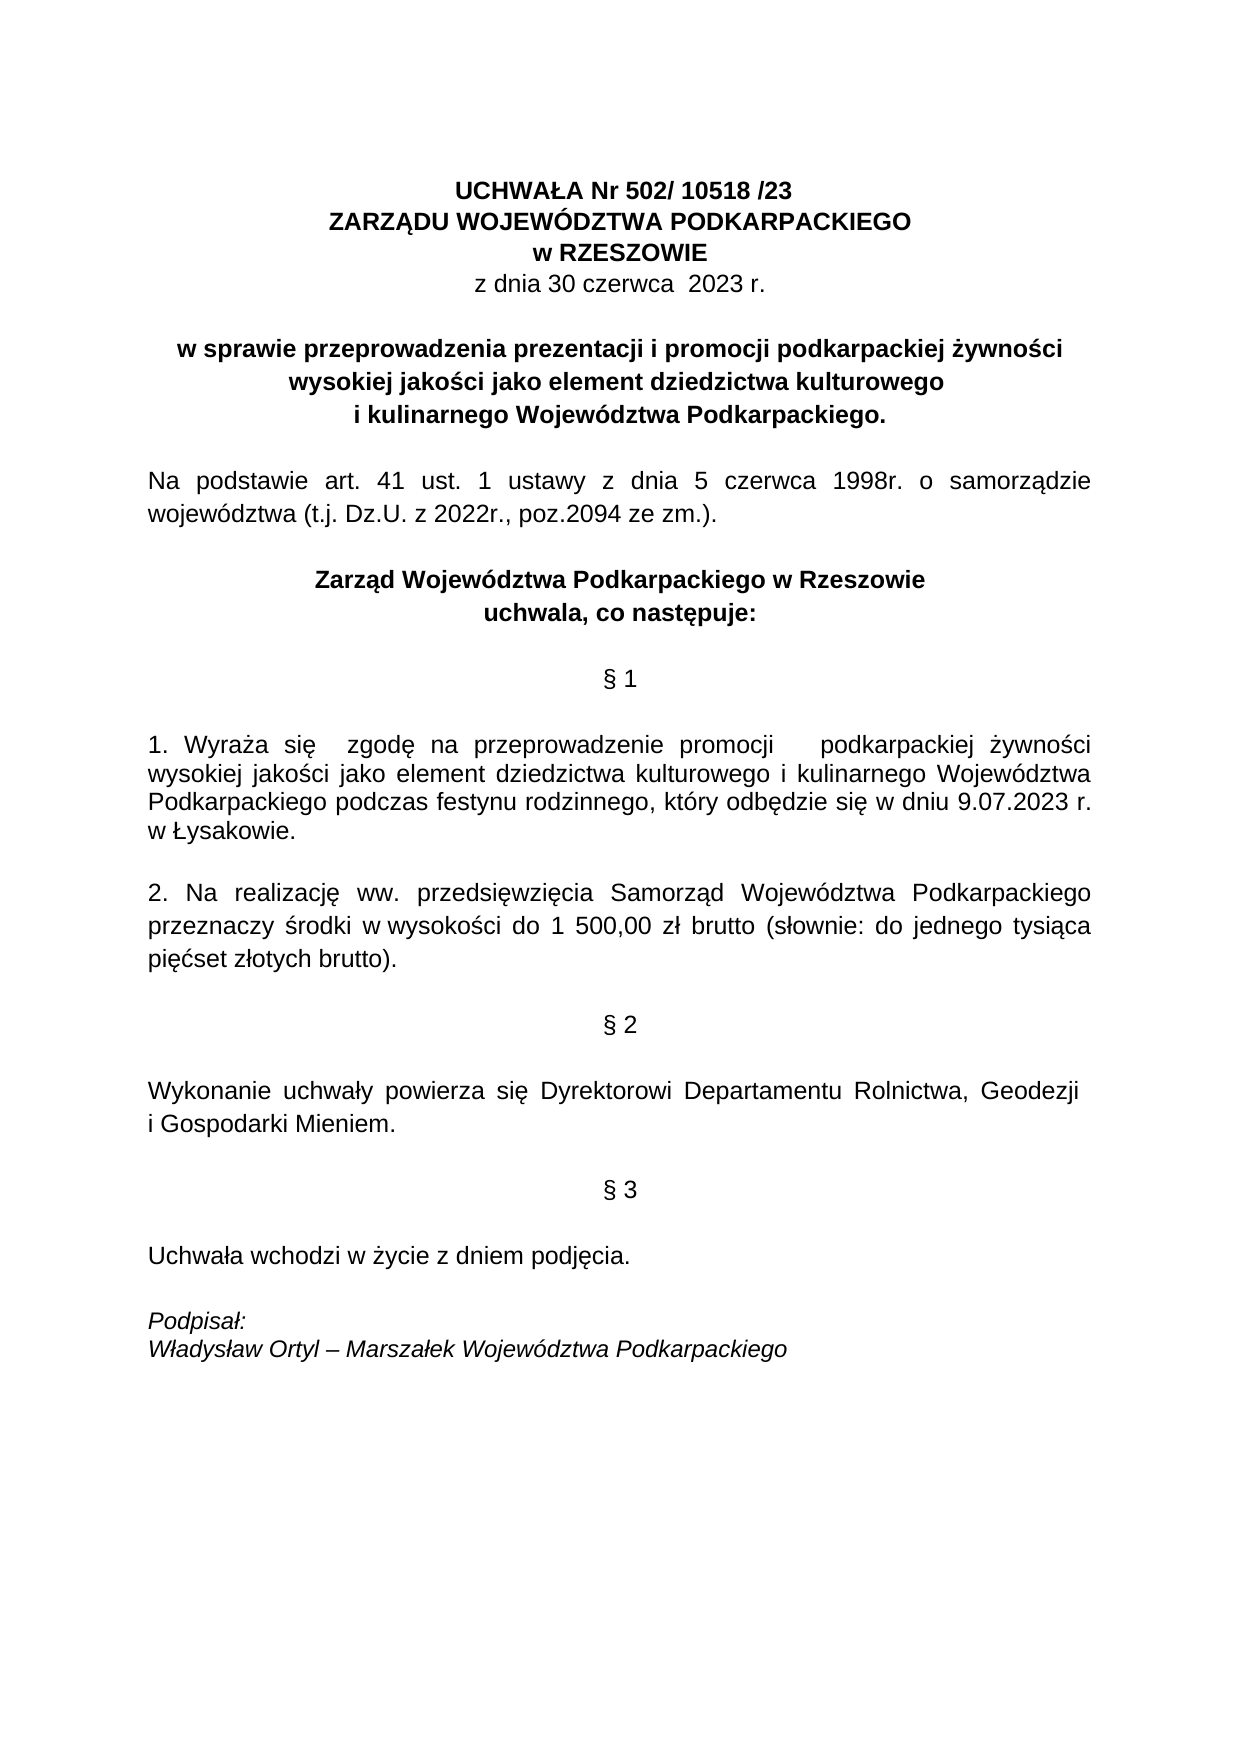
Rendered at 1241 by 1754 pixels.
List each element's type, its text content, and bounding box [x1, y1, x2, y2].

text w sprawie przeprowadzenia prezentacji i promocji podkarpackiej żywności wysokiej jakości jako element dziedzictwa kulturowego i kulinarnego Województwa Podkarpackiego. [148, 333, 1093, 428]
text Zarząd Województwa Podkarpackiego w Rzeszowie [148, 565, 1093, 593]
text Podpisał: [148, 1307, 1093, 1335]
text UCHWAŁA Nr 502/ 10518 /23 ZARZĄDU WOJEWÓDZTWA PODKARPACKIEGO w RZESZOWIE z dnia 30 czerwca 2023 r. [148, 176, 1093, 298]
text § 3 [148, 1175, 1093, 1204]
text uchwala, co następuje: [148, 598, 1093, 626]
text 1. Wyraża się zgodę na przeprowadzenie promocji podkarpackiej żywności wysokiej jakości jako element dziedzictwa kulturowego i kulinarnego Województwa Podkarpackiego podczas festynu rodzinnego, który odbędzie się w dniu 9.07.2023 r. w Łysakowie. [148, 730, 1093, 845]
text § 1 [148, 664, 1093, 692]
text Władysław Ortyl – Marszałek Województwa Podkarpackiego [148, 1335, 1093, 1362]
text § 2 [148, 1010, 1093, 1039]
text Wykonanie uchwały powierza się Dyrektorowi Departamentu Rolnictwa, Geodezji i Gospodarki Mieniem. [148, 1076, 1093, 1138]
text Uchwała wchodzi w życie z dniem podjęcia. [148, 1241, 1093, 1270]
text Na podstawie art. 41 ust. 1 ustawy z dnia 5 czerwca 1998r. o samorządzie województwa (t.j. Dz.U. z 2022r., poz.2094 ze zm.). [148, 466, 1093, 527]
text 2. Na realizację ww. przedsięwzięcia Samorząd Województwa Podkarpackiego przeznaczy środki w wysokości do 1 500,00 zł brutto (słownie: do jednego tysiąca pięćset złotych brutto). [148, 878, 1093, 973]
